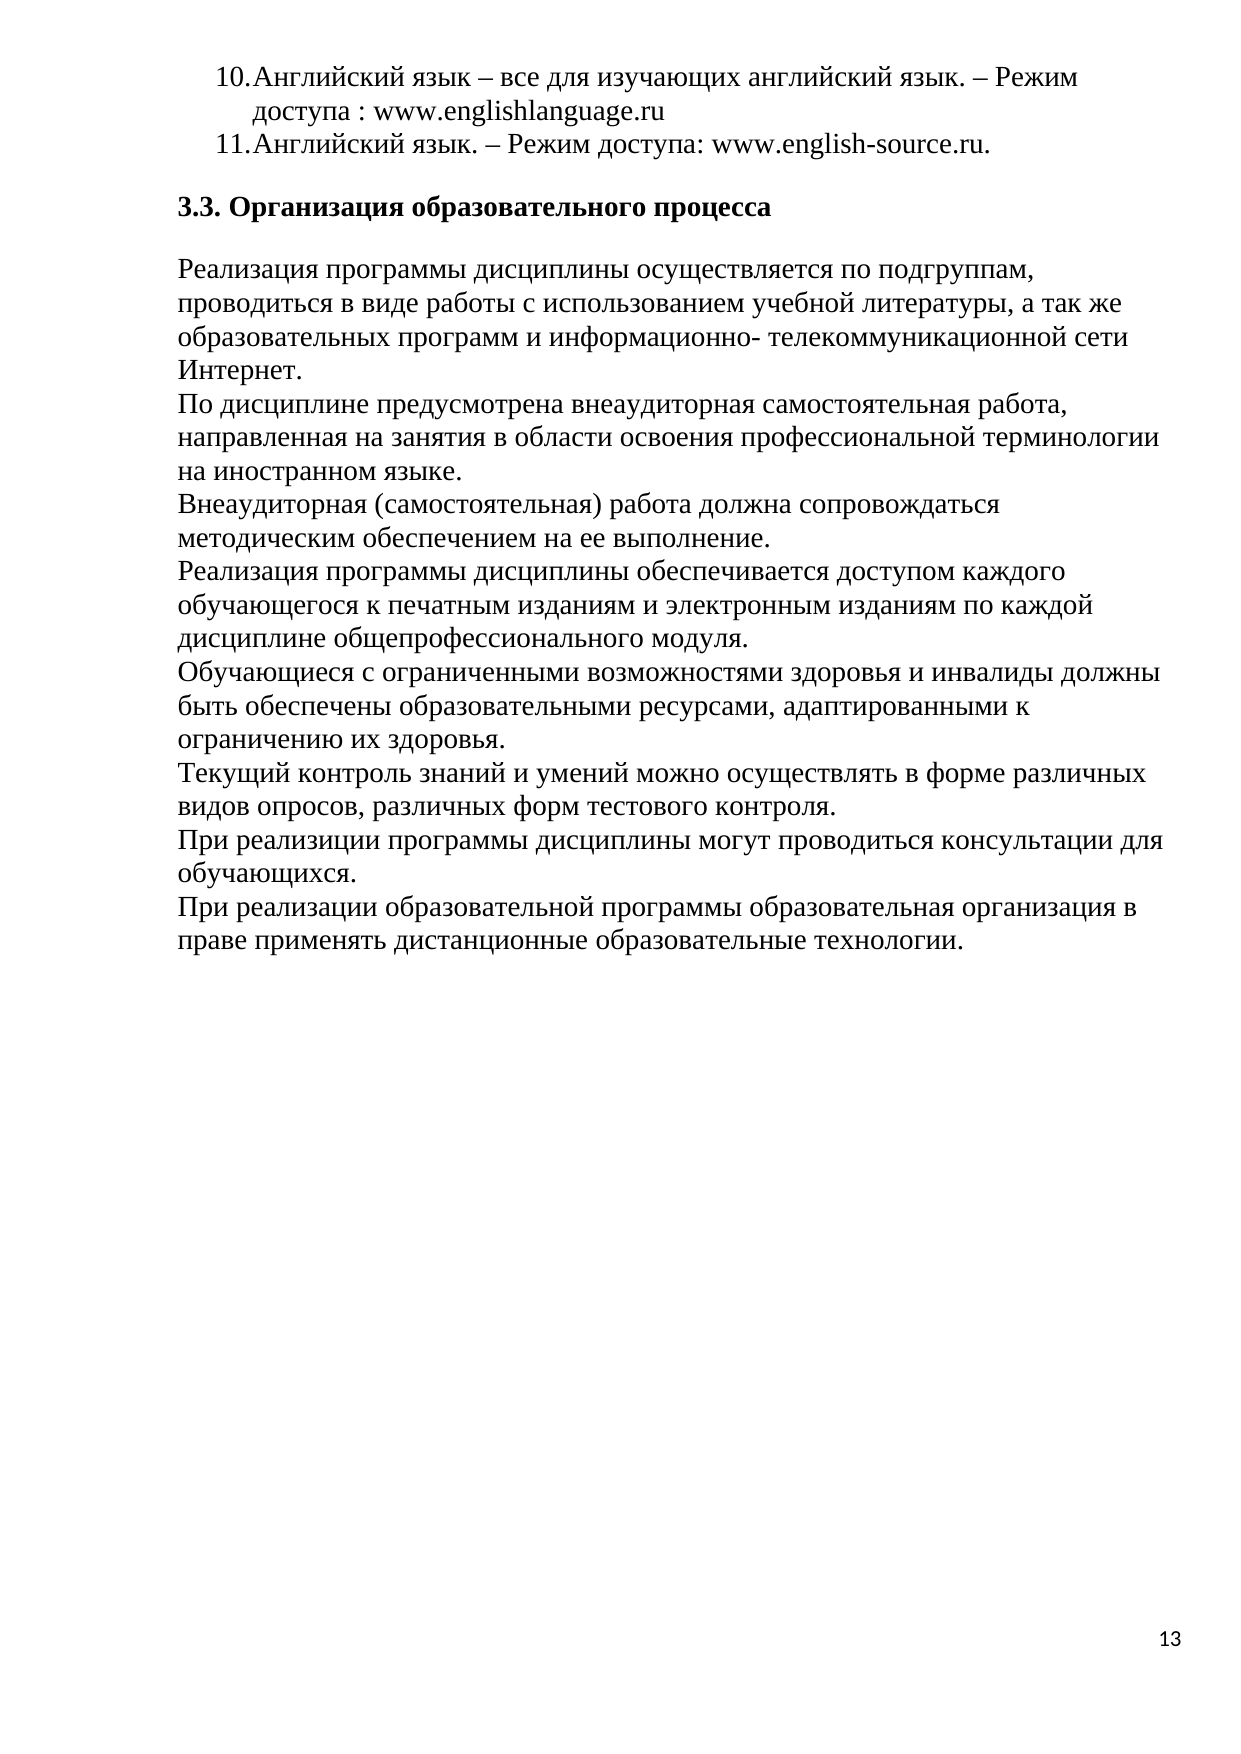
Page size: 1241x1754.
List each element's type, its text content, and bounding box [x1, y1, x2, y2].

text По дисциплине предусмотрена внеаудиторная самостоятельная работа, направленная на занятия в области освоения профессиональной терминологии на иностранном языке. [177, 386, 1181, 486]
list Английский язык. – Режим доступа: www.english-source.ru. [215, 126, 1181, 160]
text Обучающиеся с ограниченными возможностями здоровья и инвалиды должны быть обеспечены образовательными ресурсами, адаптированными к ограничению их здоровья. [177, 654, 1181, 755]
text При реализации образовательной программы образовательная организация в праве применять дистанционные образовательные технологии. [177, 889, 1181, 956]
list Английский язык – все для изучающих английский язык. – Режим доступа : www.englishlanguage.ru [215, 59, 1181, 126]
text Внеаудиторная (самостоятельная) работа должна сопровождаться методическим обеспечением на ее выполнение. [177, 486, 1181, 553]
text Текущий контроль знаний и умений можно осуществлять в форме различных видов опросов, различных форм тестового контроля. [177, 755, 1181, 822]
text Реализация программы дисциплины обеспечивается доступом каждого обучающегося к печатным изданиям и электронным изданиям по каждой дисциплине общепрофессионального модуля. [177, 553, 1181, 654]
text При реализиции программы дисциплины могут проводиться консультации для обучающихся. [177, 822, 1181, 889]
text 3.3. Организация образовательного процесса [177, 189, 1181, 222]
text Реализация программы дисциплины осуществляется по подгруппам, проводиться в виде работы с использованием учебной литературы, а так же образовательных программ и информационно- телекоммуникационной сети Интернет. [177, 252, 1181, 386]
